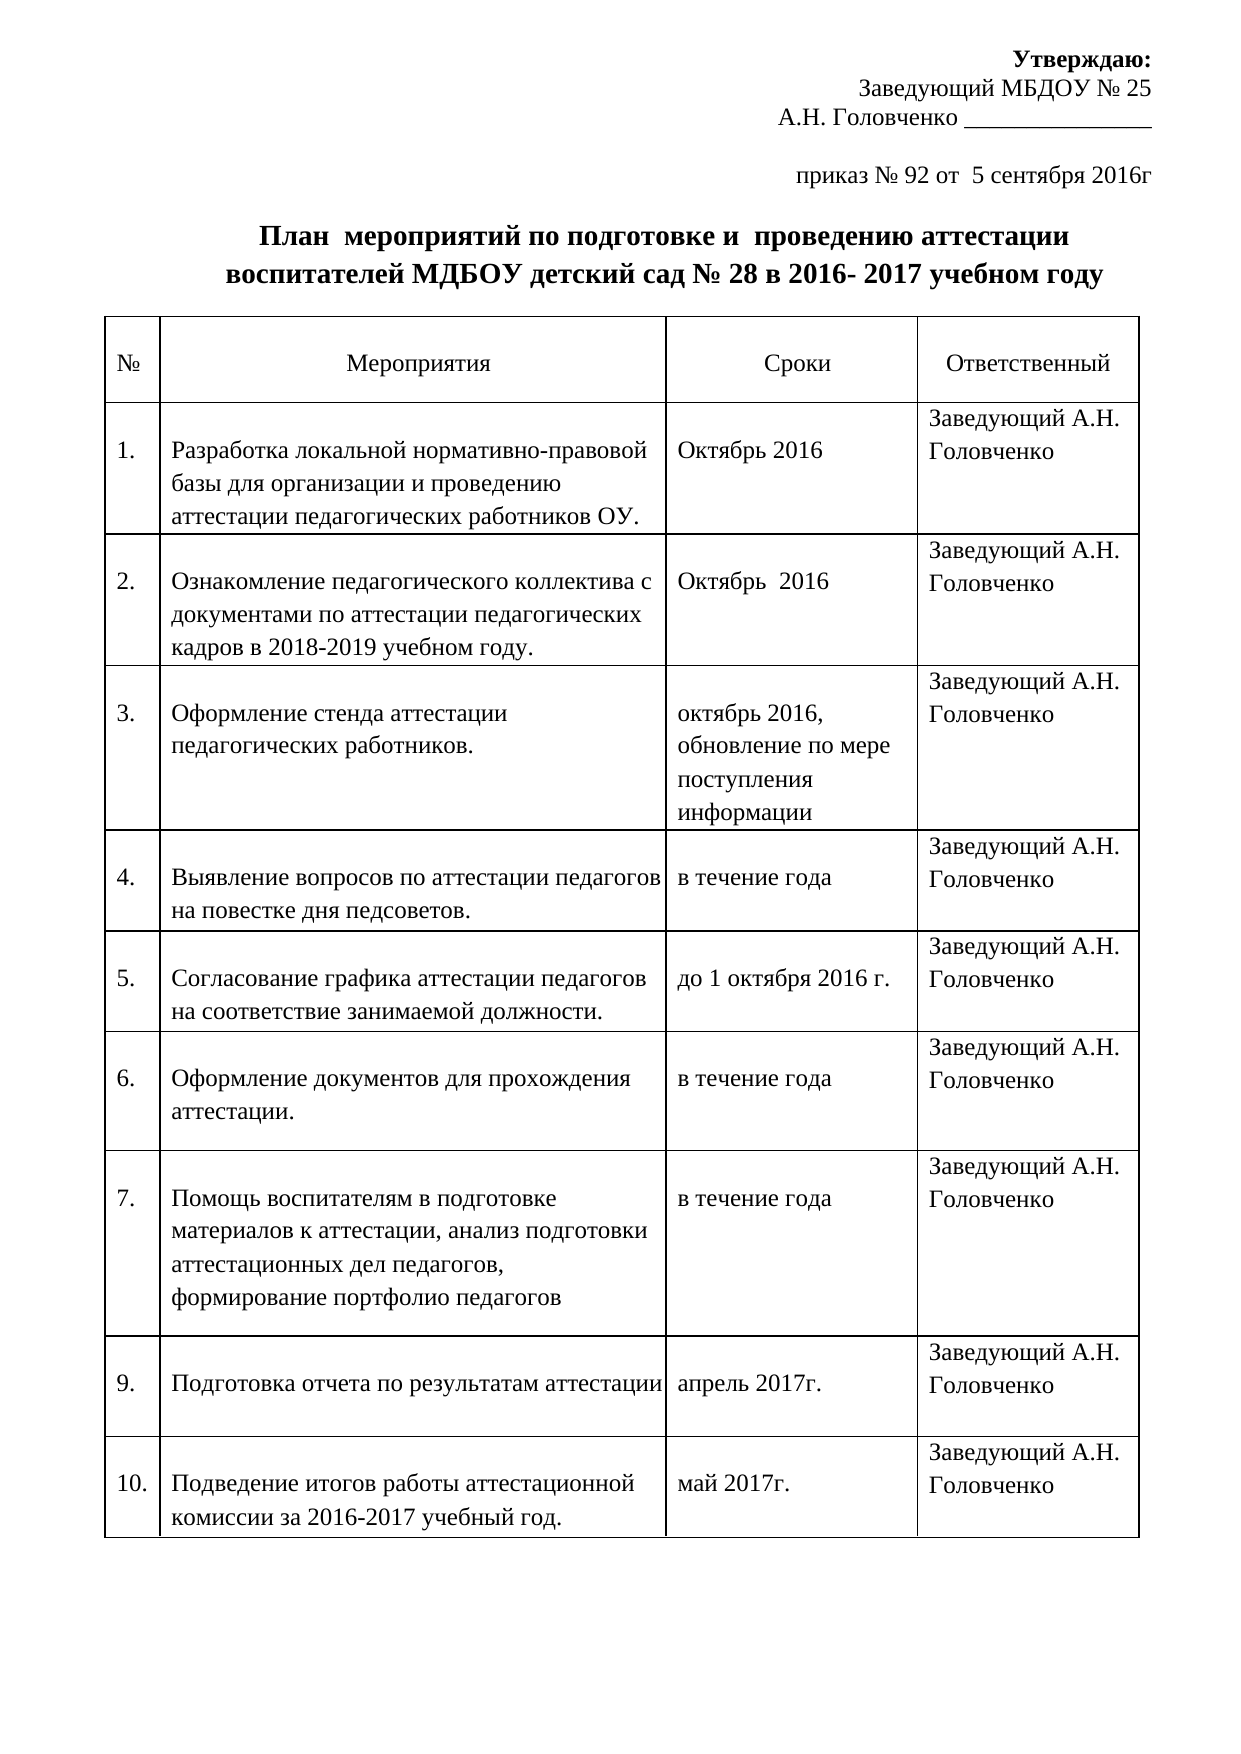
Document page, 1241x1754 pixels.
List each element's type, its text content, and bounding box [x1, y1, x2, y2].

table_cell Заведующий А.Н. Головченко [918, 831, 1138, 930]
table_cell в течение года [667, 1032, 917, 1150]
table_cell 6. [106, 1032, 159, 1150]
table_cell Подготовка отчета по результатам аттестации [161, 1337, 665, 1436]
text приказ № 92 от 5 сентября 2016г [177, 160, 1152, 188]
table_header Сроки [667, 317, 917, 402]
table_cell октябрь 2016, обновление по мере поступления информации [667, 666, 917, 829]
table_cell Октябрь 2016 [667, 535, 917, 665]
text А.Н. Головченко _______________ [177, 102, 1152, 131]
table_cell 10. [106, 1437, 159, 1536]
table_header Мероприятия [161, 317, 665, 402]
table_cell Ознакомление педагогического коллектива с документами по аттестации педагогических кадров в 2018-2019 учебном году. [161, 535, 665, 665]
table_cell 3. [106, 666, 159, 829]
table_cell 2. [106, 535, 159, 665]
table_cell 4. [106, 831, 159, 930]
table_header № [106, 317, 159, 402]
table_cell Помощь воспитателям в подготовке материалов к аттестации, анализ подготовки аттестационных дел педагогов, формирование портфолио педагогов [161, 1151, 665, 1335]
table_cell Октябрь 2016 [667, 403, 917, 533]
table_cell апрель 2017г. [667, 1337, 917, 1436]
table_cell Разработка локальной нормативно-правовой базы для организации и проведению аттестации педагогических работников ОУ. [161, 403, 665, 533]
table_cell май 2017г. [667, 1437, 917, 1536]
table_cell Заведующий А.Н. Головченко [918, 1437, 1138, 1536]
table_cell Подведение итогов работы аттестационной комиссии за 2016-2017 учебный год. [161, 1437, 665, 1536]
text План мероприятий по подготовке и проведению аттестации воспитателей МДБОУ детский сад № 28 в 2016- 2017 учебном году [177, 218, 1152, 290]
table_cell 1. [106, 403, 159, 533]
table_cell Заведующий А.Н. Головченко [918, 1151, 1138, 1335]
table_cell Заведующий А.Н. Головченко [918, 666, 1138, 829]
table_cell в течение года [667, 1151, 917, 1335]
table_cell Заведующий А.Н. Головченко [918, 932, 1138, 1031]
table_cell Оформление стенда аттестации педагогических работников. [161, 666, 665, 829]
table_cell Заведующий А.Н. Головченко [918, 1032, 1138, 1150]
table_cell 9. [106, 1337, 159, 1436]
table_cell 7. [106, 1151, 159, 1335]
table_cell Согласование графика аттестации педагогов на соответствие занимаемой должности. [161, 932, 665, 1031]
text Заведующий МБДОУ № 25 [177, 73, 1152, 102]
table_cell Заведующий А.Н. Головченко [918, 535, 1138, 665]
table_cell Заведующий А.Н. Головченко [918, 1337, 1138, 1436]
table_cell 5. [106, 932, 159, 1031]
table_cell Оформление документов для прохождения аттестации. [161, 1032, 665, 1150]
table_cell в течение года [667, 831, 917, 930]
table_cell Выявление вопросов по аттестации педагогов на повестке дня педсоветов. [161, 831, 665, 930]
text Утверждаю: [177, 44, 1152, 73]
table_cell Заведующий А.Н. Головченко [918, 403, 1138, 533]
table_header Ответственный [918, 317, 1138, 402]
table_cell до 1 октября 2016 г. [667, 932, 917, 1031]
